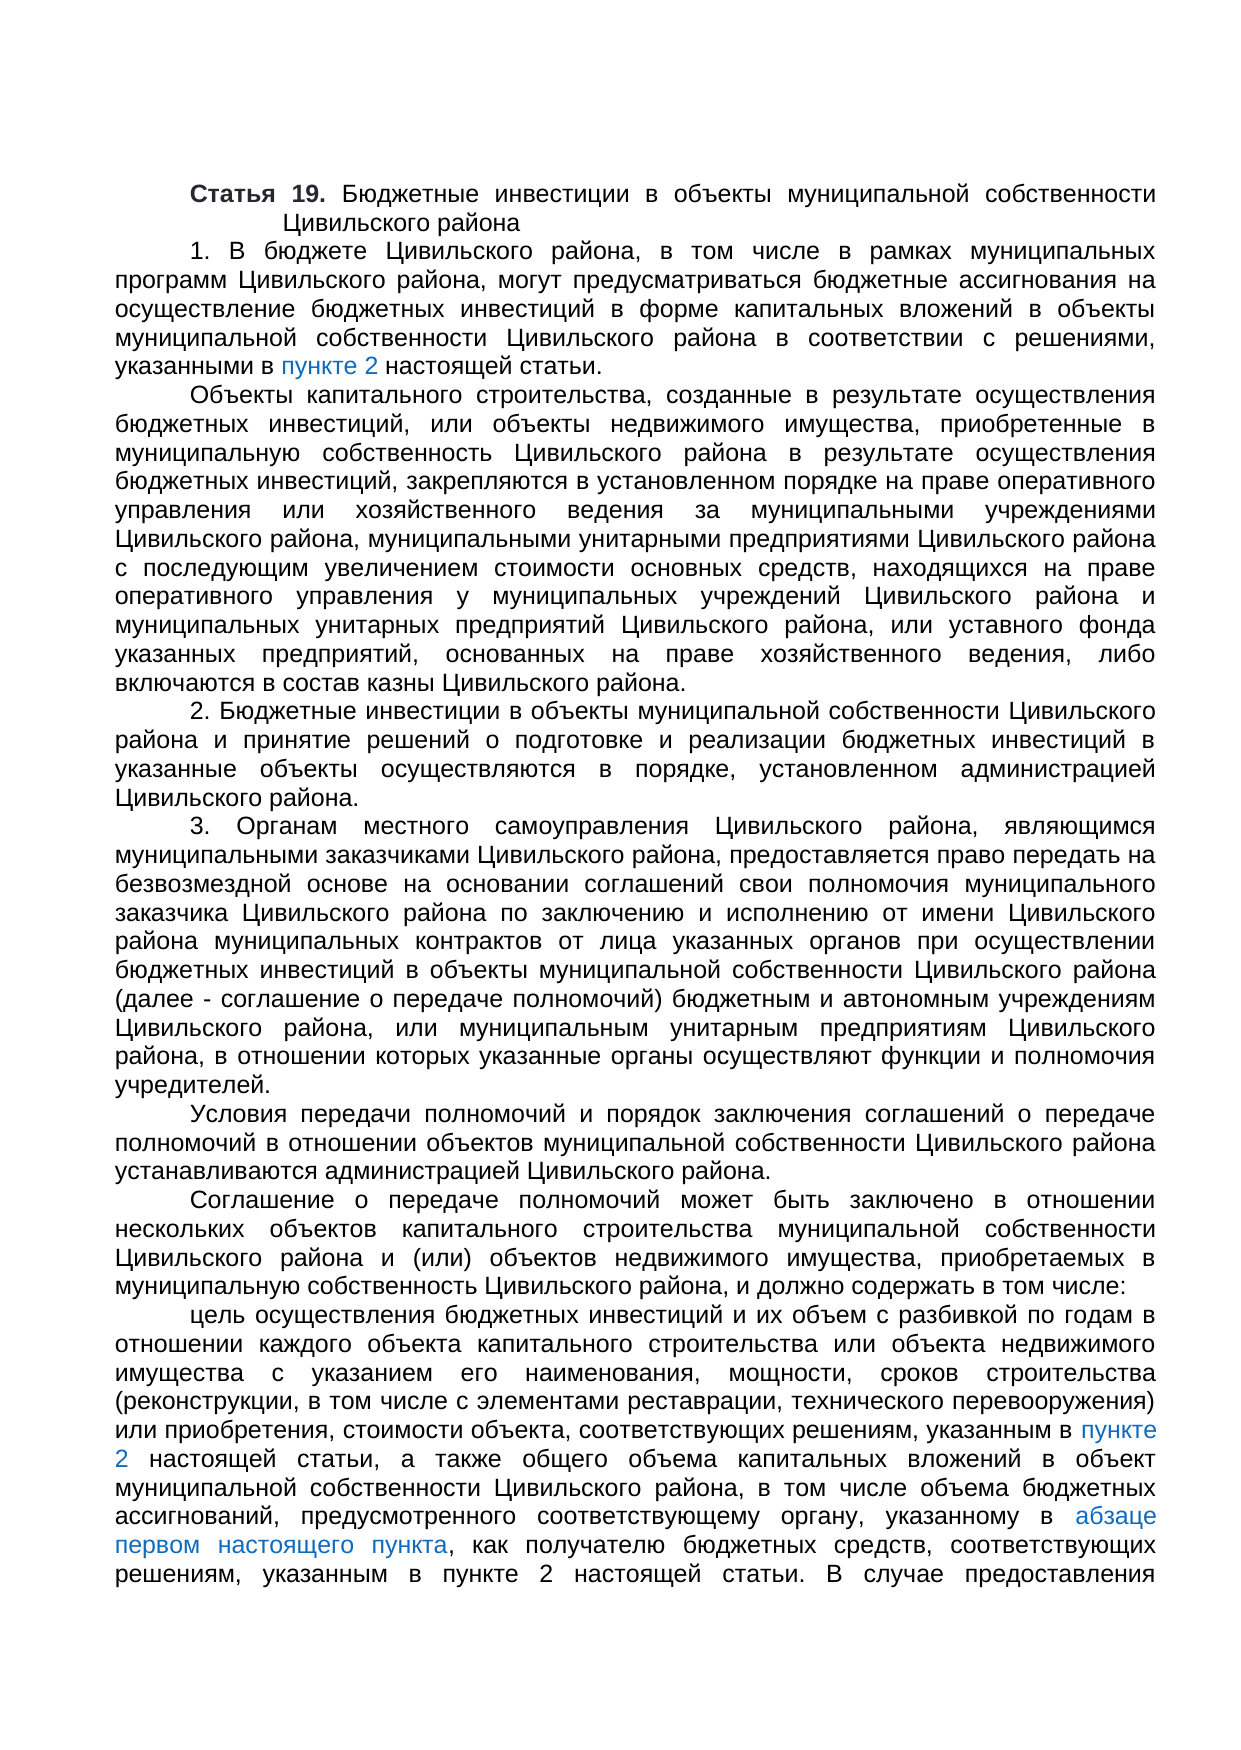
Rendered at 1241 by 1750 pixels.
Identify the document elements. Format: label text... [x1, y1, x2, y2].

text 2. Бюджетные инвестиции в объекты муниципальной собственности Цивильского района и принятие решений о подготовке и реализации бюджетных инвестиций в указанные объекты осуществляются в порядке, установленном администрацией Цивильского района. [114, 696, 1157, 811]
text Объекты капитального строительства, созданные в результате осуществления бюджетных инвестиций, или объекты недвижимого имущества, приобретенные в муниципальную собственность Цивильского района в результате осуществления бюджетных инвестиций, закрепляются в установленном порядке на праве оперативного управления или хозяйственного ведения за муниципальными учреждениями Цивильского района, муниципальными унитарными предприятиями Цивильского района с последующим увеличением стоимости основных средств, находящихся на праве оперативного управления у муниципальных учреждений Цивильского района и муниципальных унитарных предприятий Цивильского района, или уставного фонда указанных предприятий, основанных на праве хозяйственного ведения, либо включаются в состав казны Цивильского района. [114, 380, 1157, 696]
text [114, 1300, 1157, 1587]
text Статья 19. Бюджетные инвестиции в объекты муниципальной собственности Цивильского района [189, 179, 1157, 236]
text 1. В бюджете Цивильского района, в том числе в рамках муниципальных программ Цивильского района, могут предусматриваться бюджетные ассигнования на осуществление бюджетных инвестиций в форме капитальных вложений в объекты муниципальной собственности Цивильского района в соответствии с решениями, указанными в пункте 2 настоящей статьи. [114, 236, 1157, 380]
text 3. Органам местного самоуправления Цивильского района, являющимся муниципальными заказчиками Цивильского района, предоставляется право передать на безвозмездной основе на основании соглашений свои полномочия муниципального заказчика Цивильского района по заключению и исполнению от имени Цивильского района муниципальных контрактов от лица указанных органов при осуществлении бюджетных инвестиций в объекты муниципальной собственности Цивильского района (далее - соглашение о передаче полномочий) бюджетным и автономным учреждениям Цивильского района, или муниципальным унитарным предприятиям Цивильского района, в отношении которых указанные органы осуществляют функции и полномочия учредителей. [114, 811, 1157, 1099]
text Условия передачи полномочий и порядок заключения соглашений о передаче полномочий в отношении объектов муниципальной собственности Цивильского района устанавливаются администрацией Цивильского района. [114, 1099, 1157, 1185]
text Соглашение о передаче полномочий может быть заключено в отношении нескольких объектов капитального строительства муниципальной собственности Цивильского района и (или) объектов недвижимого имущества, приобретаемых в муниципальную собственность Цивильского района, и должно содержать в том числе: [114, 1185, 1157, 1300]
